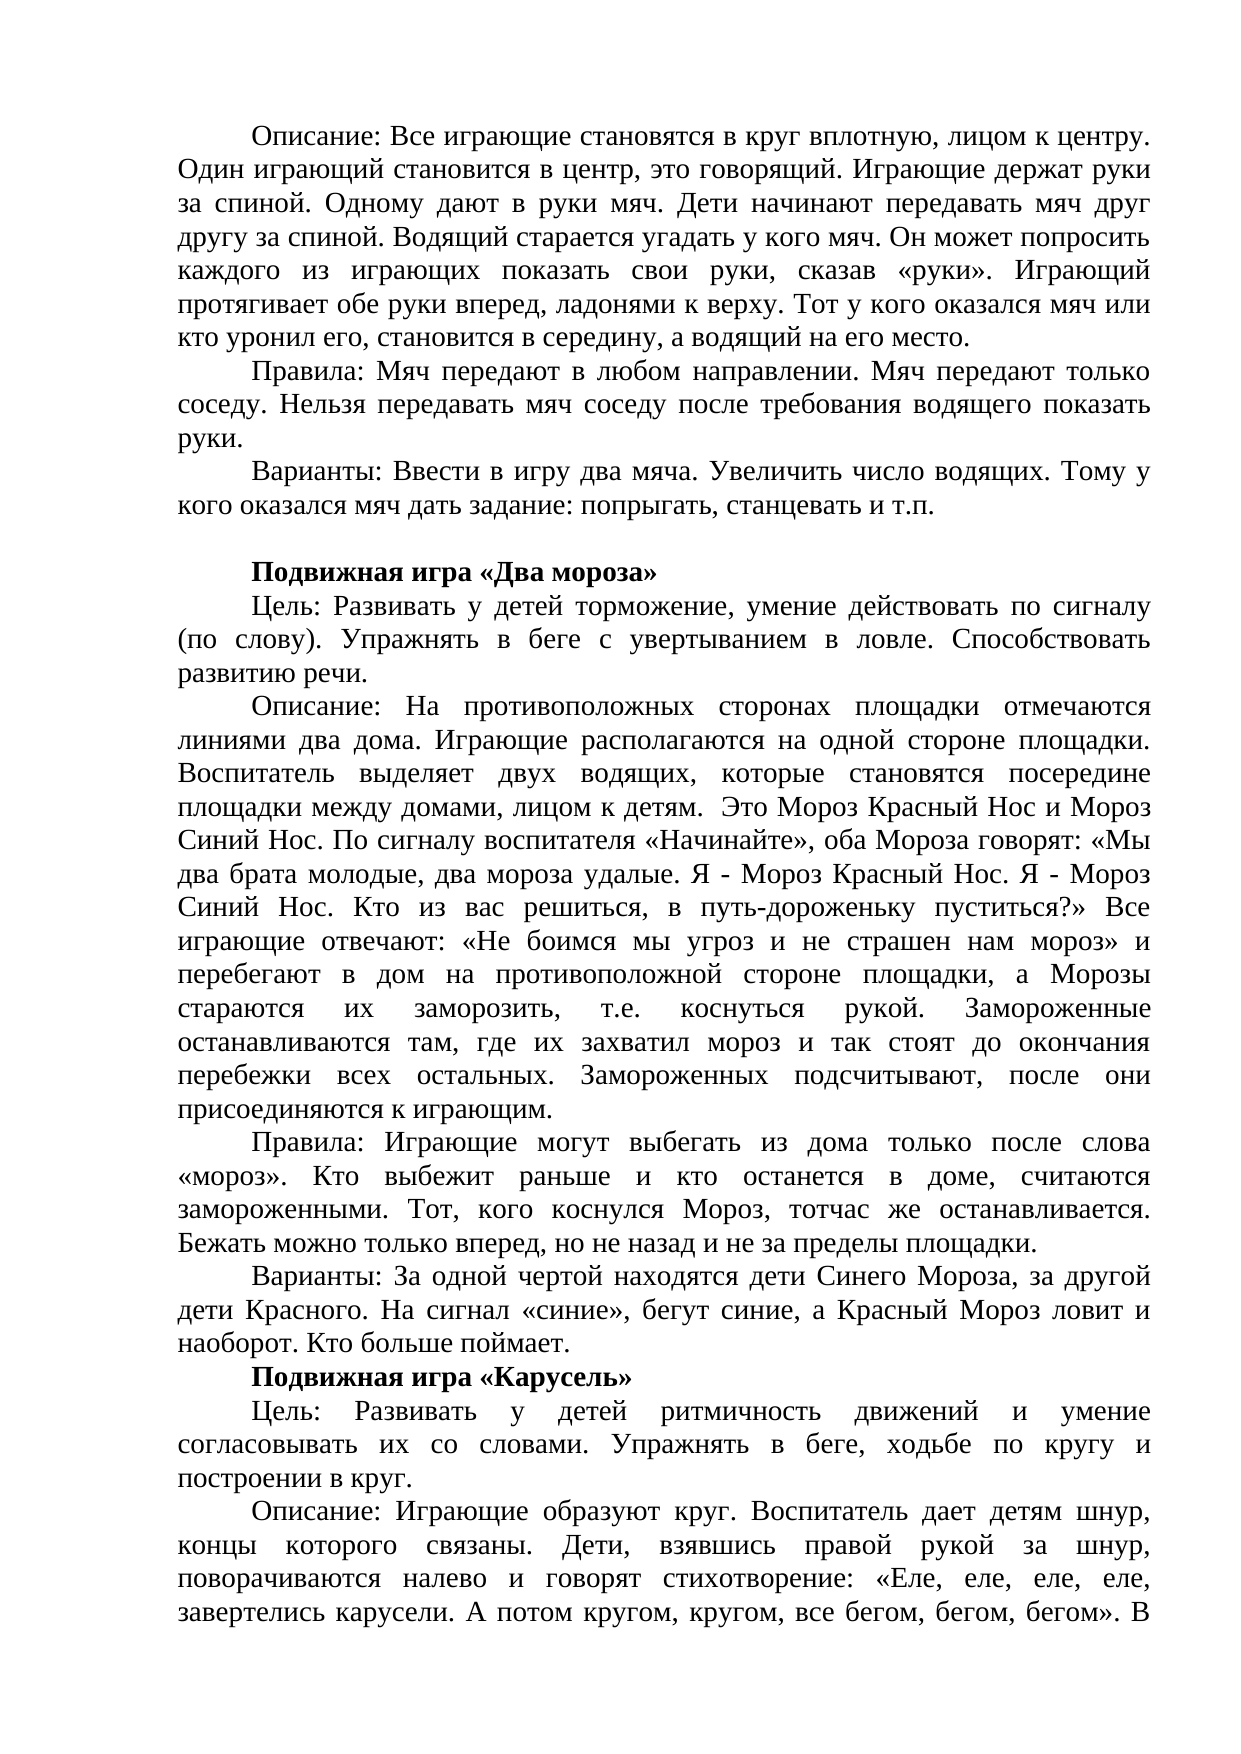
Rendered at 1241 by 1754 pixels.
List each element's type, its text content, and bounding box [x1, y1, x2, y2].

text Правила: Играющие могут выбегать из дома только после слова «мороз». Кто выбежит раньше и кто останется в доме, считаются замороженными. Тот, кого коснулся Мороз, тотчас же останавливается. Бежать можно только вперед, но не назад и не за пределы площадки. [177, 1124, 1152, 1258]
text Правила: Мяч передают в любом направлении. Мяч передают только соседу. Нельзя передавать мяч соседу после требования водящего показать руки. [177, 353, 1152, 453]
text Цель: Развивать у детей торможение, умение действовать по сигналу (по слову). Упражнять в беге с увертыванием в ловле. Способствовать развитию речи. [177, 588, 1152, 688]
text Варианты: Ввести в игру два мяча. Увеличить число водящих. Тому у кого оказался мяч дать задание: попрыгать, станцевать и т.п. [177, 453, 1152, 521]
text Цель: Развивать у детей ритмичность движений и умение согласовывать их со словами. Упражнять в беге, ходьбе по кругу и построении в круг. [177, 1393, 1152, 1493]
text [177, 1493, 1152, 1627]
text Подвижная игра «Два мороза» [177, 554, 1152, 588]
text Описание: Все играющие становятся в круг вплотную, лицом к центру. Один играющий становится в центр, это говорящий. Играющие держат руки за спиной. Одному дают в руки мяч. Дети начинают передавать мяч друг другу за спиной. Водящий старается угадать у кого мяч. Он может попросить каждого из играющих показать свои руки, сказав «руки». Играющий протягивает обе руки вперед, ладонями к верху. Тот у кого оказался мяч или кто уронил его, становится в середину, а водящий на его место. [177, 118, 1152, 353]
text Описание: На противоположных сторонах площадки отмечаются линиями два дома. Играющие располагаются на одной стороне площадки. Воспитатель выделяет двух водящих, которые становятся посередине площадки между домами, лицом к детям. Это Мороз Красный Нос и Мороз Синий Нос. По сигналу воспитателя «Начинайте», оба Мороза говорят: «Мы два брата молодые, два мороза удалые. Я - Мороз Красный Нос. Я - Мороз Синий Нос. Кто из вас решиться, в путь-дороженьку пуститься?» Все играющие отвечают: «Не боимся мы угроз и не страшен нам мороз» и перебегают в дом на противоположной стороне площадки, а Морозы стараются их заморозить, т.е. коснуться рукой. Замороженные останавливаются там, где их захватил мороз и так стоят до окончания перебежки всех остальных. Замороженных подсчитывают, после они присоединяются к играющим. [177, 688, 1152, 1124]
text Варианты: За одной чертой находятся дети Синего Мороза, за другой дети Красного. На сигнал «синие», бегут синие, а Красный Мороз ловит и наоборот. Кто больше поймает. [177, 1258, 1152, 1359]
text Подвижная игра «Карусель» [177, 1359, 1152, 1393]
